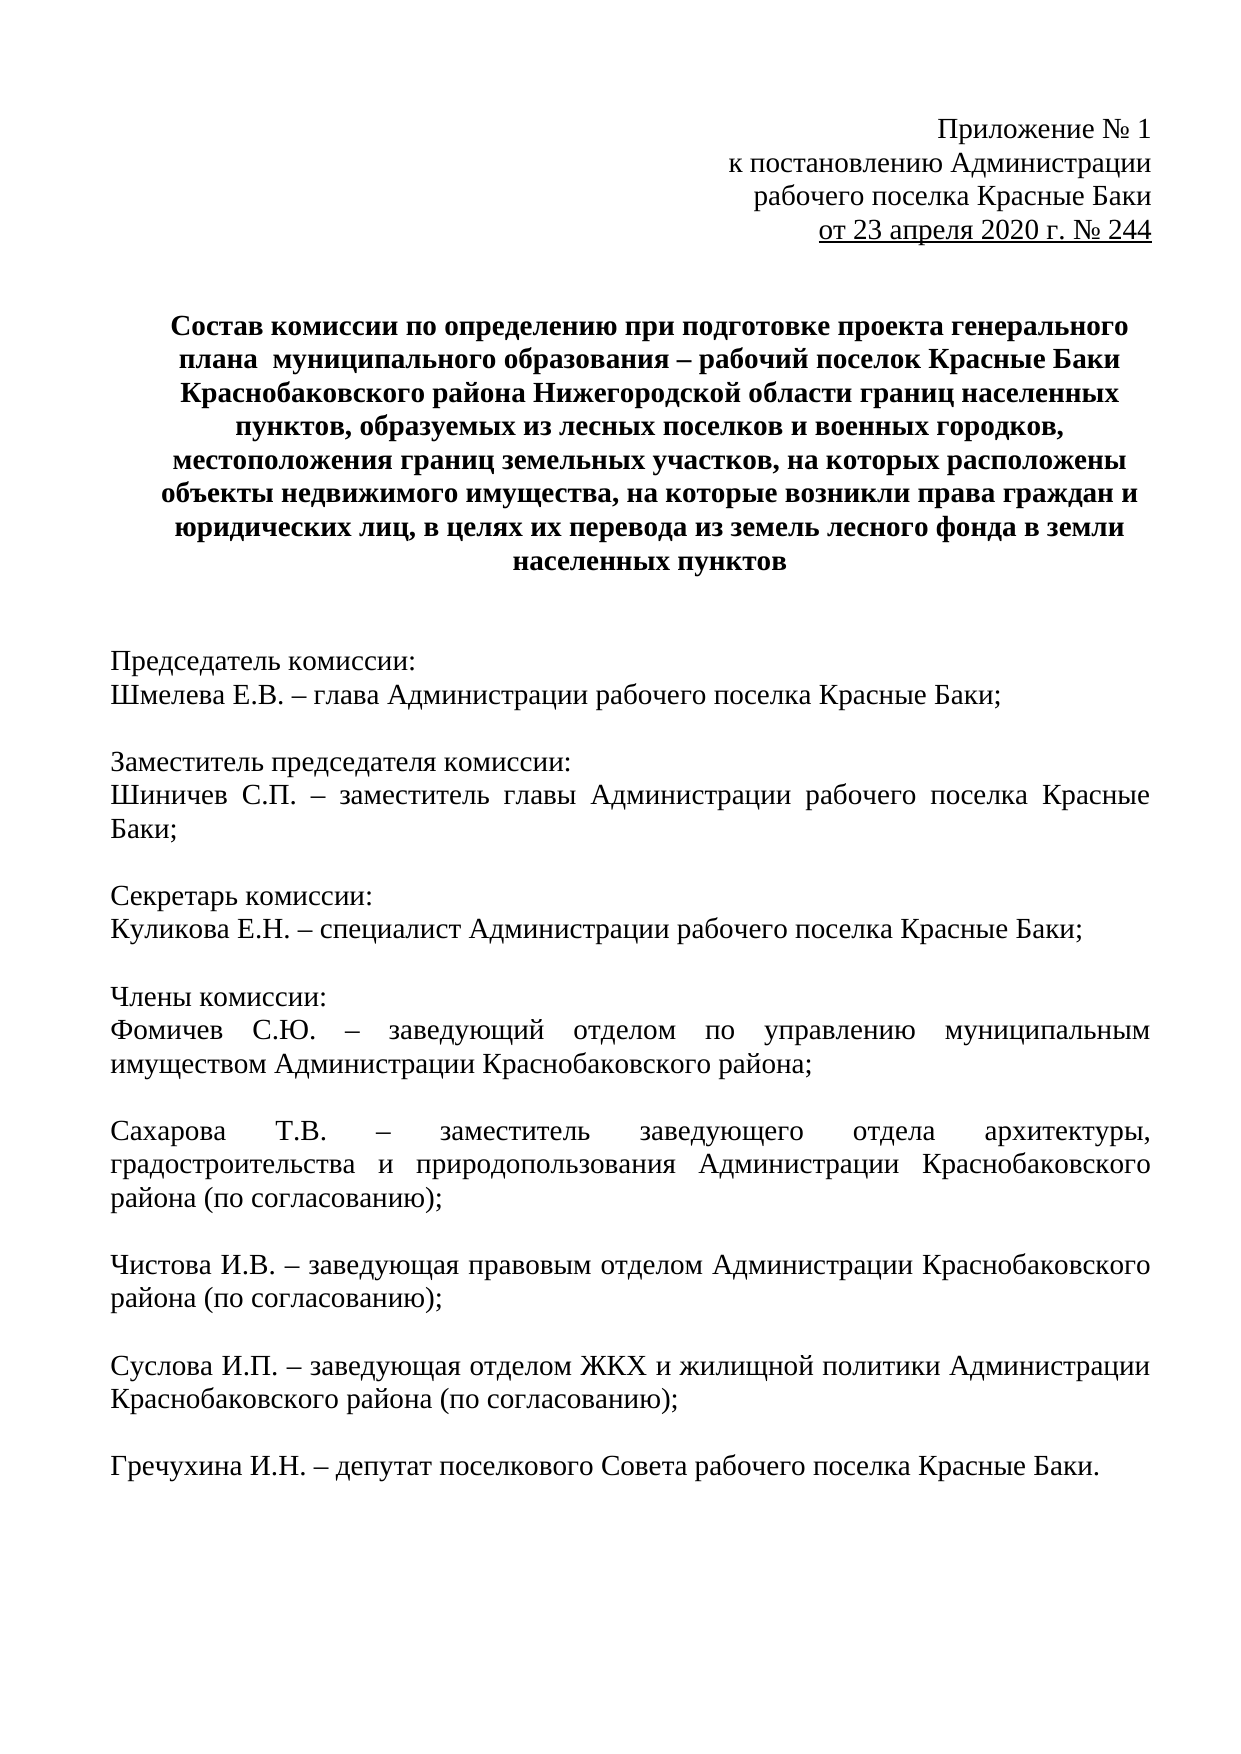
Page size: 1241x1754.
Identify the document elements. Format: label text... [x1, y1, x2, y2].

text Шиничев С.П. – заместитель главы Администрации рабочего поселка Красные Баки; [110, 777, 1152, 844]
text Сахарова Т.В. – заместитель заведующего отдела архитектуры, градостроительства и природопользования Администрации Краснобаковского района (по согласованию); [110, 1113, 1152, 1213]
text Секретарь комиссии: [110, 878, 1152, 912]
text Председатель комиссии: [110, 643, 1152, 677]
text Заместитель председателя комиссии: [110, 744, 1152, 777]
text Приложение № 1 [148, 111, 1152, 145]
text Чистова И.В. – заведующая правовым отделом Администрации Краснобаковского района (по согласованию); [110, 1247, 1152, 1314]
text Фомичев С.Ю. – заведующий отделом по управлению муниципальным имуществом Администрации Краснобаковского района; [110, 1012, 1152, 1079]
text к постановлению Администрации [148, 145, 1152, 178]
text Члены комиссии: [110, 979, 1152, 1012]
text Шмелева Е.В. – глава Администрации рабочего поселка Красные Баки; [110, 677, 1152, 710]
text рабочего поселка Красные Баки [148, 178, 1152, 212]
text от 23 апреля 2020 г. № 244 [148, 212, 1152, 246]
text Суслова И.П. – заведующая отделом ЖКХ и жилищной политики Администрации Краснобаковского района (по согласованию); [110, 1348, 1152, 1415]
text Куликова Е.Н. – специалист Администрации рабочего поселка Красные Баки; [110, 912, 1152, 945]
text Гречухина И.Н. – депутат поселкового Совета рабочего поселка Красные Баки. [110, 1448, 1152, 1482]
text Состав комиссии по определению при подготовке проекта генерального плана муниципального образования – рабочий поселок Красные Баки Краснобаковского района Нижегородской области границ населенных пунктов, образуемых из лесных поселков и военных городков, местоположения границ земельных участков, на которых расположены объекты недвижимого имущества, на которые возникли права граждан и юридических лиц, в целях их перевода из земель лесного фонда в земли населенных пунктов [148, 308, 1152, 576]
